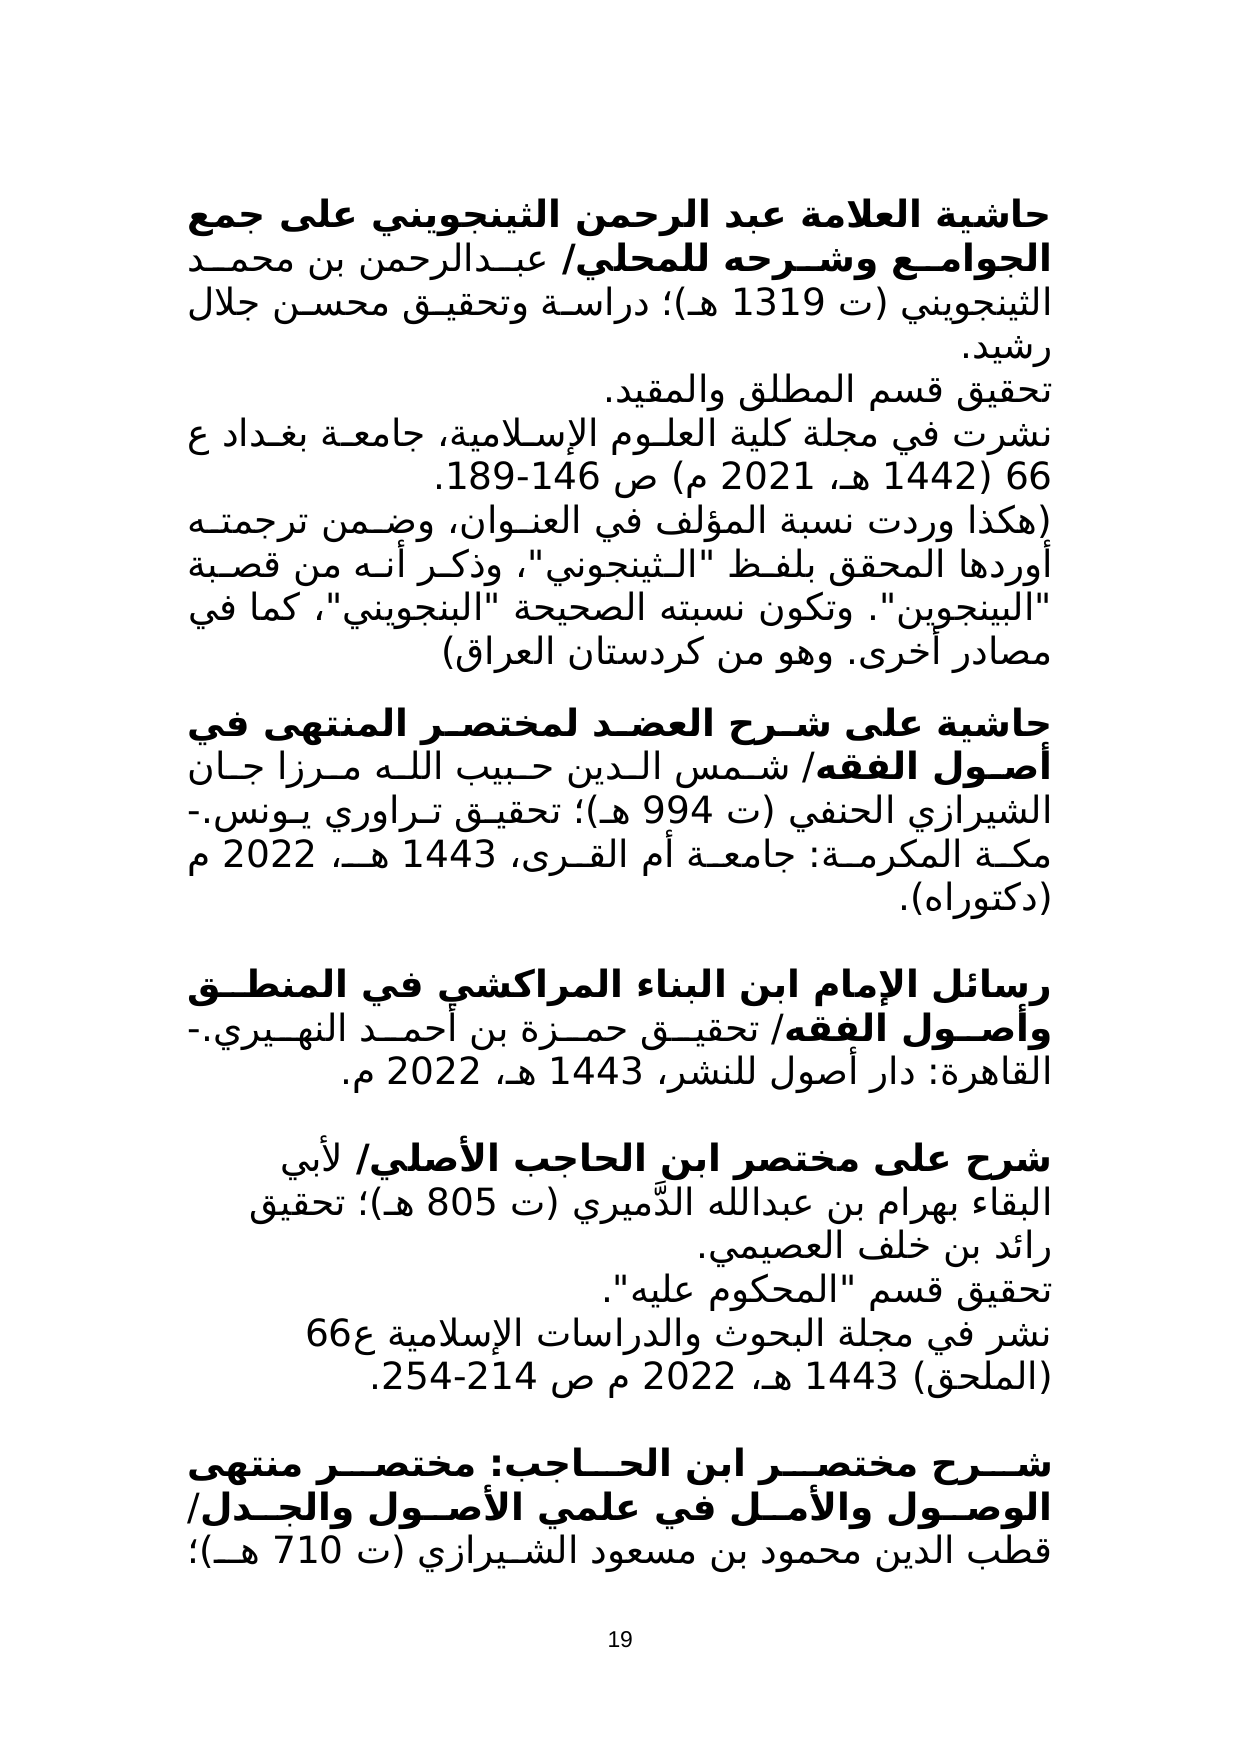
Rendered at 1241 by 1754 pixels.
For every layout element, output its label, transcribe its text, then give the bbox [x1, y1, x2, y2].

text تحقيق قسم المطلق والمقيد. [187, 368, 1053, 411]
text نشر في مجلة البحوث والدراسات الإسلامية ع66 (الملحق) 1443 هـ، 2022 م ص 214-254. [187, 1311, 1053, 1398]
text تحقيق قسم "المحكوم عليه". [187, 1268, 1053, 1311]
text رسائل الإمام ابن البناء المراكشي في المنطق وأصول الفقه/ تحقيق حمزة بن أحمد النهيري.- القاهرة: دار أصول للنشر، 1443 هـ، 2022 م. [187, 963, 1053, 1093]
text حاشية العلامة عبد الرحمن الثينجويني على جمع الجوامع وشرحه للمحلي/ عبدالرحمن بن محمد الثينجويني (ت 1319 هـ)؛ دراسة وتحقيق محسن جلال رشيد. [187, 193, 1053, 368]
text نشرت في مجلة كلية العلوم الإسلامية، جامعة بغداد ع66 (1442 هـ، 2021 م) ص 146-189. [187, 411, 1053, 499]
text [187, 1442, 1053, 1573]
text شرح على مختصر ابن الحاجب الأصلي/ لأبي البقاء بهرام بن عبدالله الدَّميري (ت 805 هـ)؛ تحقيق رائد بن خلف العصيمي. [187, 1137, 1053, 1268]
text حاشية على شرح العضد لمختصر المنتهى في أصول الفقه/ شمس الدين حبيب الله مرزا جان الشيرازي الحنفي (ت 994 هـ)؛ تحقيق تراوري يونس.- مكة المكرمة: جامعة أم القرى، 1443 هـ، 2022 م (دكتوراه). [187, 701, 1053, 919]
text (هكذا وردت نسبة المؤلف في العنوان، وضمن ترجمته أوردها المحقق بلفظ "الثينجوني"، وذكر أنه من قصبة "البينجوين". وتكون نسبته الصحيحة "البنجويني"، كما في مصادر أخرى. وهو من كردستان العراق) [187, 499, 1053, 673]
